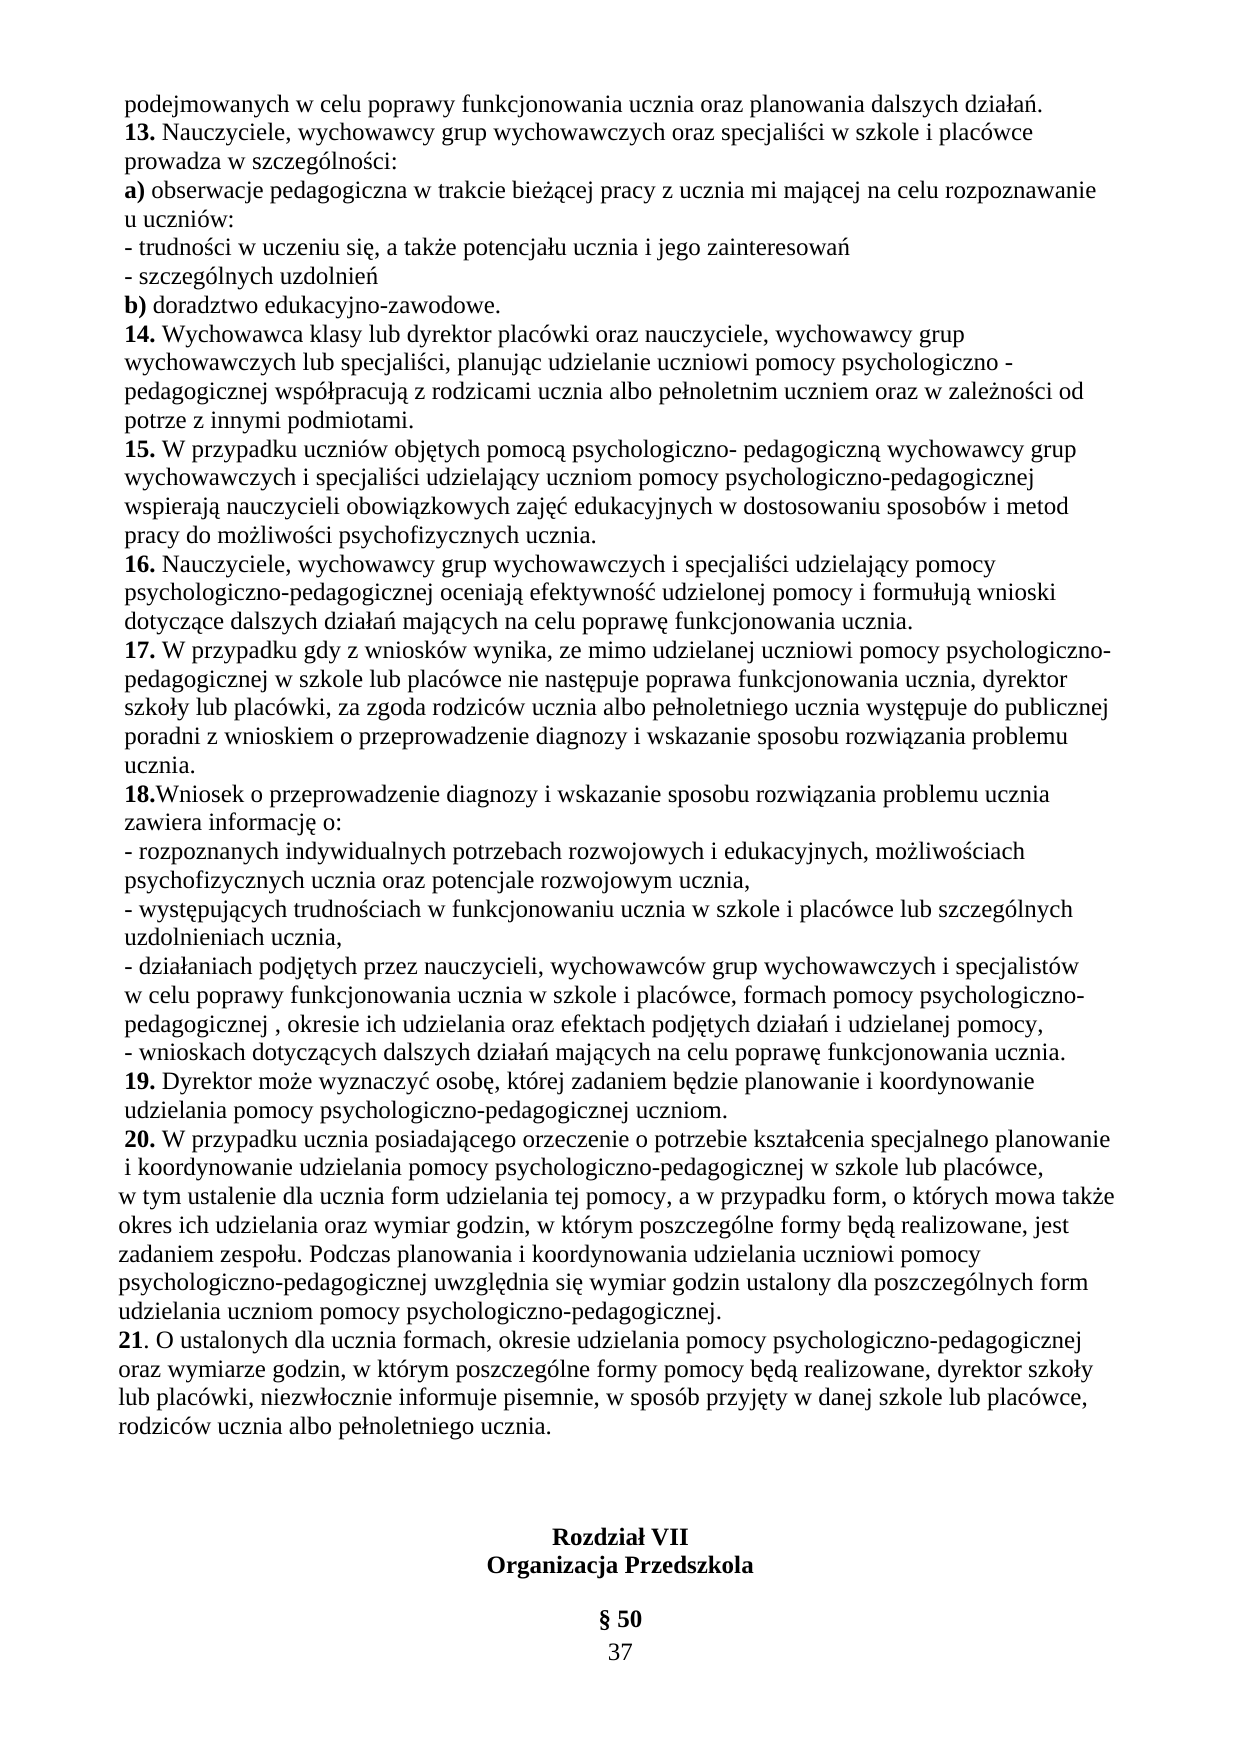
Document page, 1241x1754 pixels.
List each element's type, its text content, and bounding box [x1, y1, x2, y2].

text w tym ustalenie dla ucznia form udzielania tej pomocy, a w przypadku form, o których mowa także okres ich udzielania oraz wymiar godzin, w którym poszczególne formy będą realizowane, jest zadaniem zespołu. Podczas planowania i koordynowania udzielania uczniowi pomocy psychologiczno-pedagogicznej uwzględnia się wymiar godzin ustalony dla poszczególnych form udzielania uczniom pomocy psychologiczno-pedagogicznej. [118, 1181, 1122, 1325]
text § 50 [118, 1604, 1122, 1633]
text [124, 89, 1122, 1181]
text Organizacja Przedszkola [118, 1551, 1122, 1579]
text 21. O ustalonych dla ucznia formach, okresie udzielania pomocy psychologiczno-pedagogicznej oraz wymiarze godzin, w którym poszczególne formy pomocy będą realizowane, dyrektor szkoły lub placówki, niezwłocznie informuje pisemnie, w sposób przyjęty w danej szkole lub placówce, rodziców ucznia albo pełnoletniego ucznia. [118, 1325, 1122, 1468]
subtitle Rozdział VII [118, 1522, 1122, 1551]
